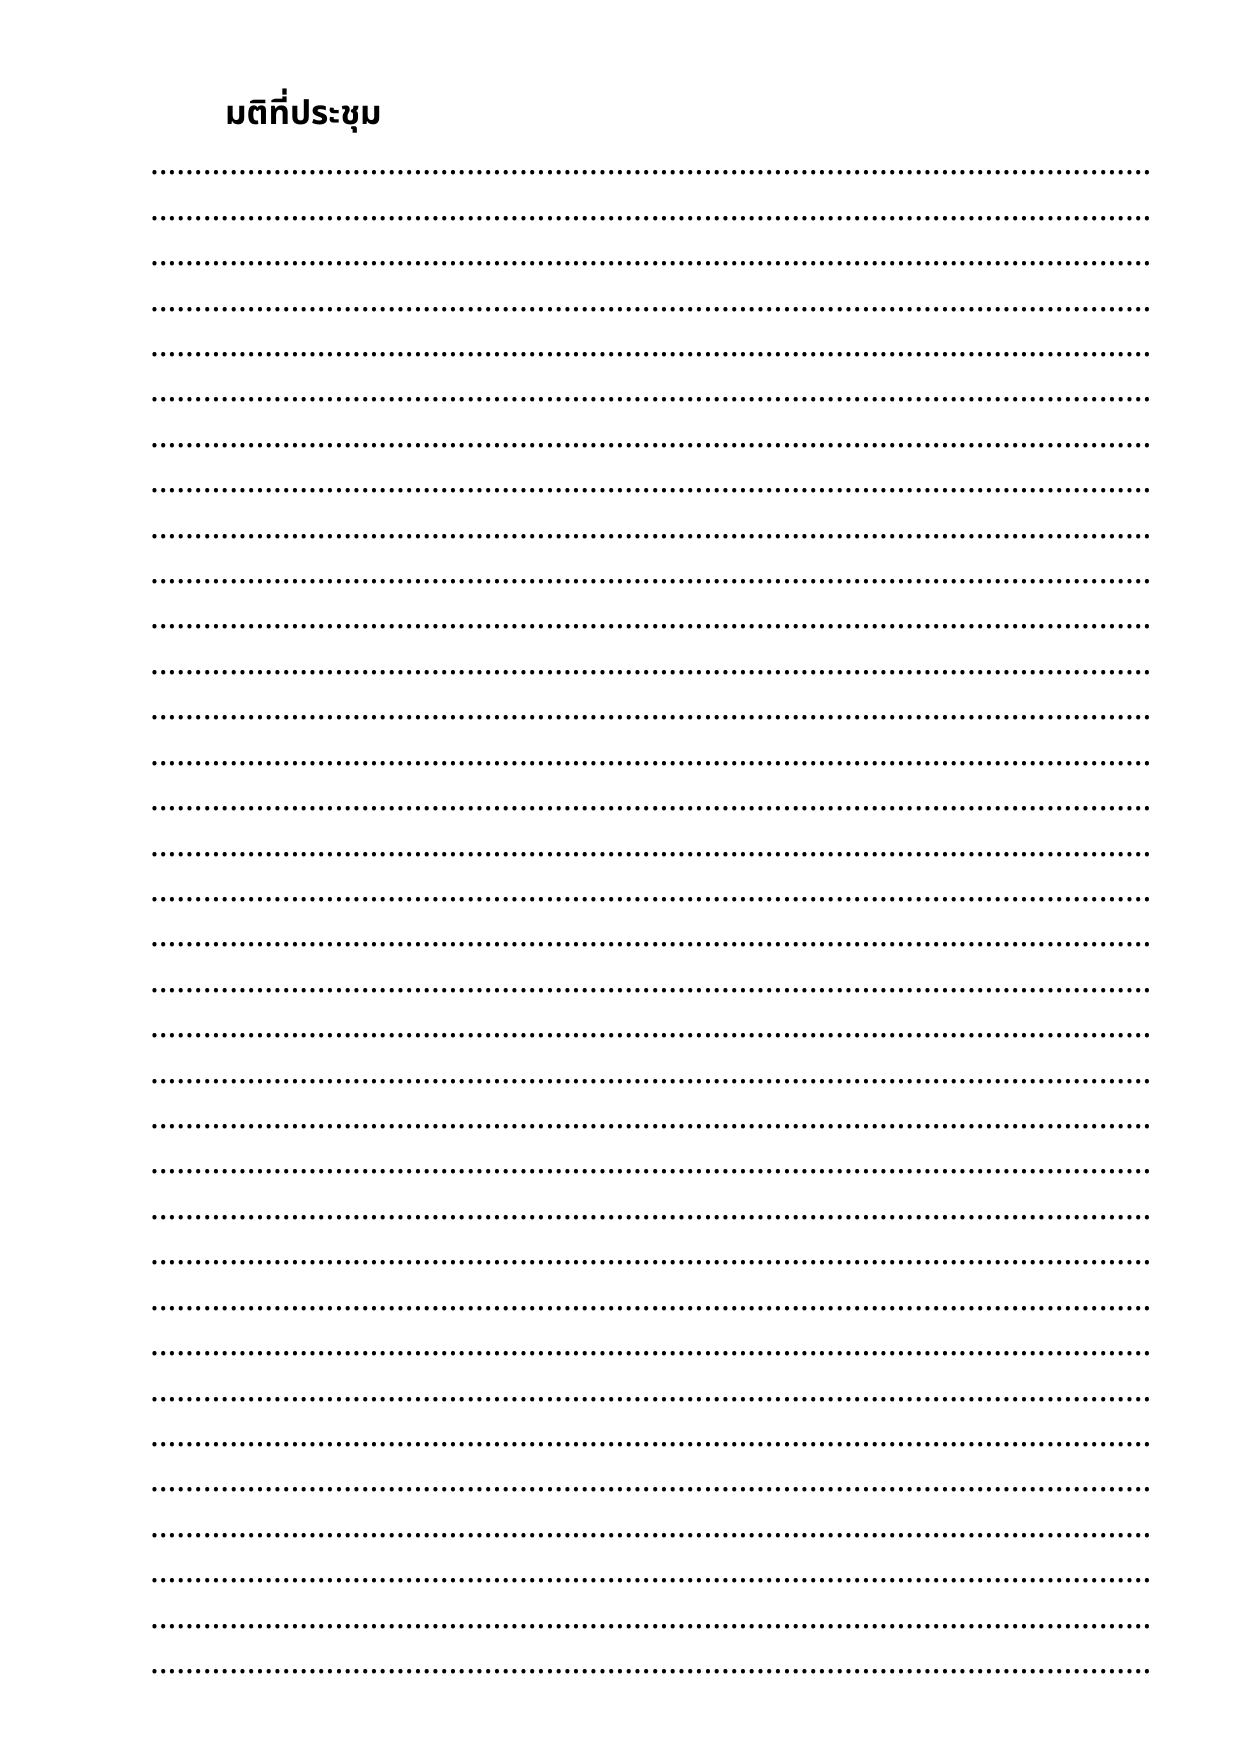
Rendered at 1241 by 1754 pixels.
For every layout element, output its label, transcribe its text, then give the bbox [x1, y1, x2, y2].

text มติที่ประชุม [150, 89, 1167, 139]
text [150, 139, 1167, 1683]
